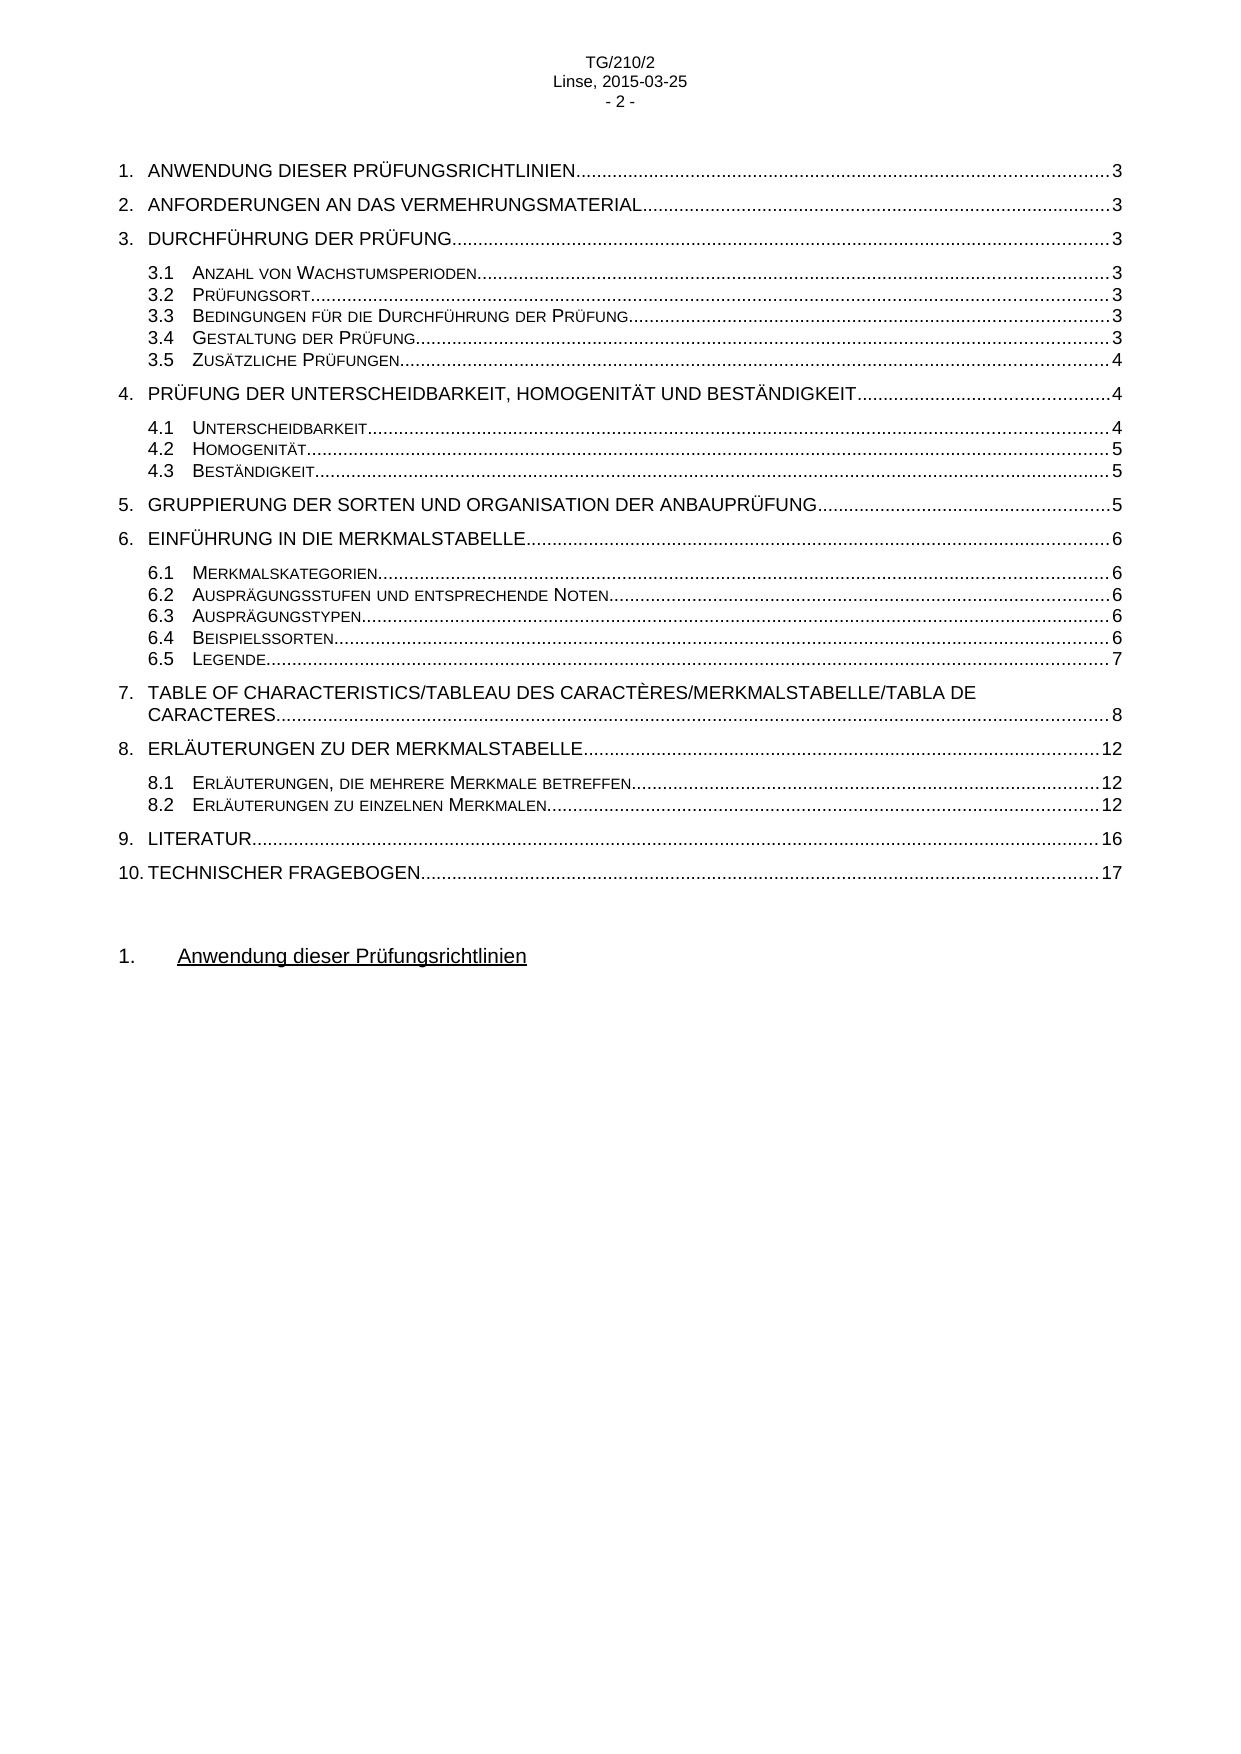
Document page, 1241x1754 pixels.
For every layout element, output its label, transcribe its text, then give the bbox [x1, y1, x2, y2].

text 8. Erläuterungen zu der Merkmalstabelle 12 [118, 738, 1033, 759]
text 4.3 Beständigkeit 5 [148, 460, 1033, 481]
text 4. Prüfung der Unterscheidbarkeit, Homogenität und Beständigkeit 4 [118, 382, 1033, 404]
text 10. Technischer Fragebogen 17 [118, 862, 1033, 883]
text 1. Anwendung dieser Prüfungsrichtlinien 3 [118, 160, 1033, 182]
text 3. Durchführung der Prüfung 3 [118, 228, 1033, 250]
text 6.4 Beispielssorten 6 [148, 627, 1033, 648]
text 6.2 Ausprägungsstufen und entsprechende Noten 6 [148, 583, 1033, 605]
text 2. Anforderungen an das Vermehrungsmaterial 3 [118, 194, 1033, 216]
text 3.1 Anzahl von Wachstumsperioden 3 [148, 262, 1033, 284]
text 8.1 Erläuterungen, die mehrere Merkmale betreffen 12 [148, 772, 1033, 793]
text 8.2 Erläuterungen zu einzelnen Merkmalen 12 [148, 793, 1033, 815]
text 6.1 Merkmalskategorien 6 [148, 562, 1033, 583]
text 3.2 Prüfungsort 3 [148, 284, 1033, 305]
text 3.5 Zusätzliche Prüfungen 4 [148, 348, 1033, 370]
text 4.2 Homogenität 5 [148, 438, 1033, 460]
text 9. Literatur 16 [118, 827, 1033, 849]
text 7. Table of Characteristics/Tableau des caractères/Merkmalstabelle/Tabla de caracteres 8 [118, 682, 1033, 725]
subtitle Anwendung dieser Prüfungsrichtlinien [118, 943, 1122, 967]
text 6.5 Legende 7 [148, 648, 1033, 670]
text 6. Einführung in die Merkmalstabelle 6 [118, 528, 1033, 549]
text 5. Gruppierung der Sorten und Organisation der Anbauprüfung 5 [118, 494, 1033, 515]
text 3.4 Gestaltung der Prüfung 3 [148, 327, 1033, 348]
text 4.1 Unterscheidbarkeit 4 [148, 417, 1033, 438]
text 6.3 Ausprägungstypen 6 [148, 605, 1033, 627]
text 3.3 Bedingungen für die Durchführung der Prüfung 3 [148, 305, 1033, 327]
